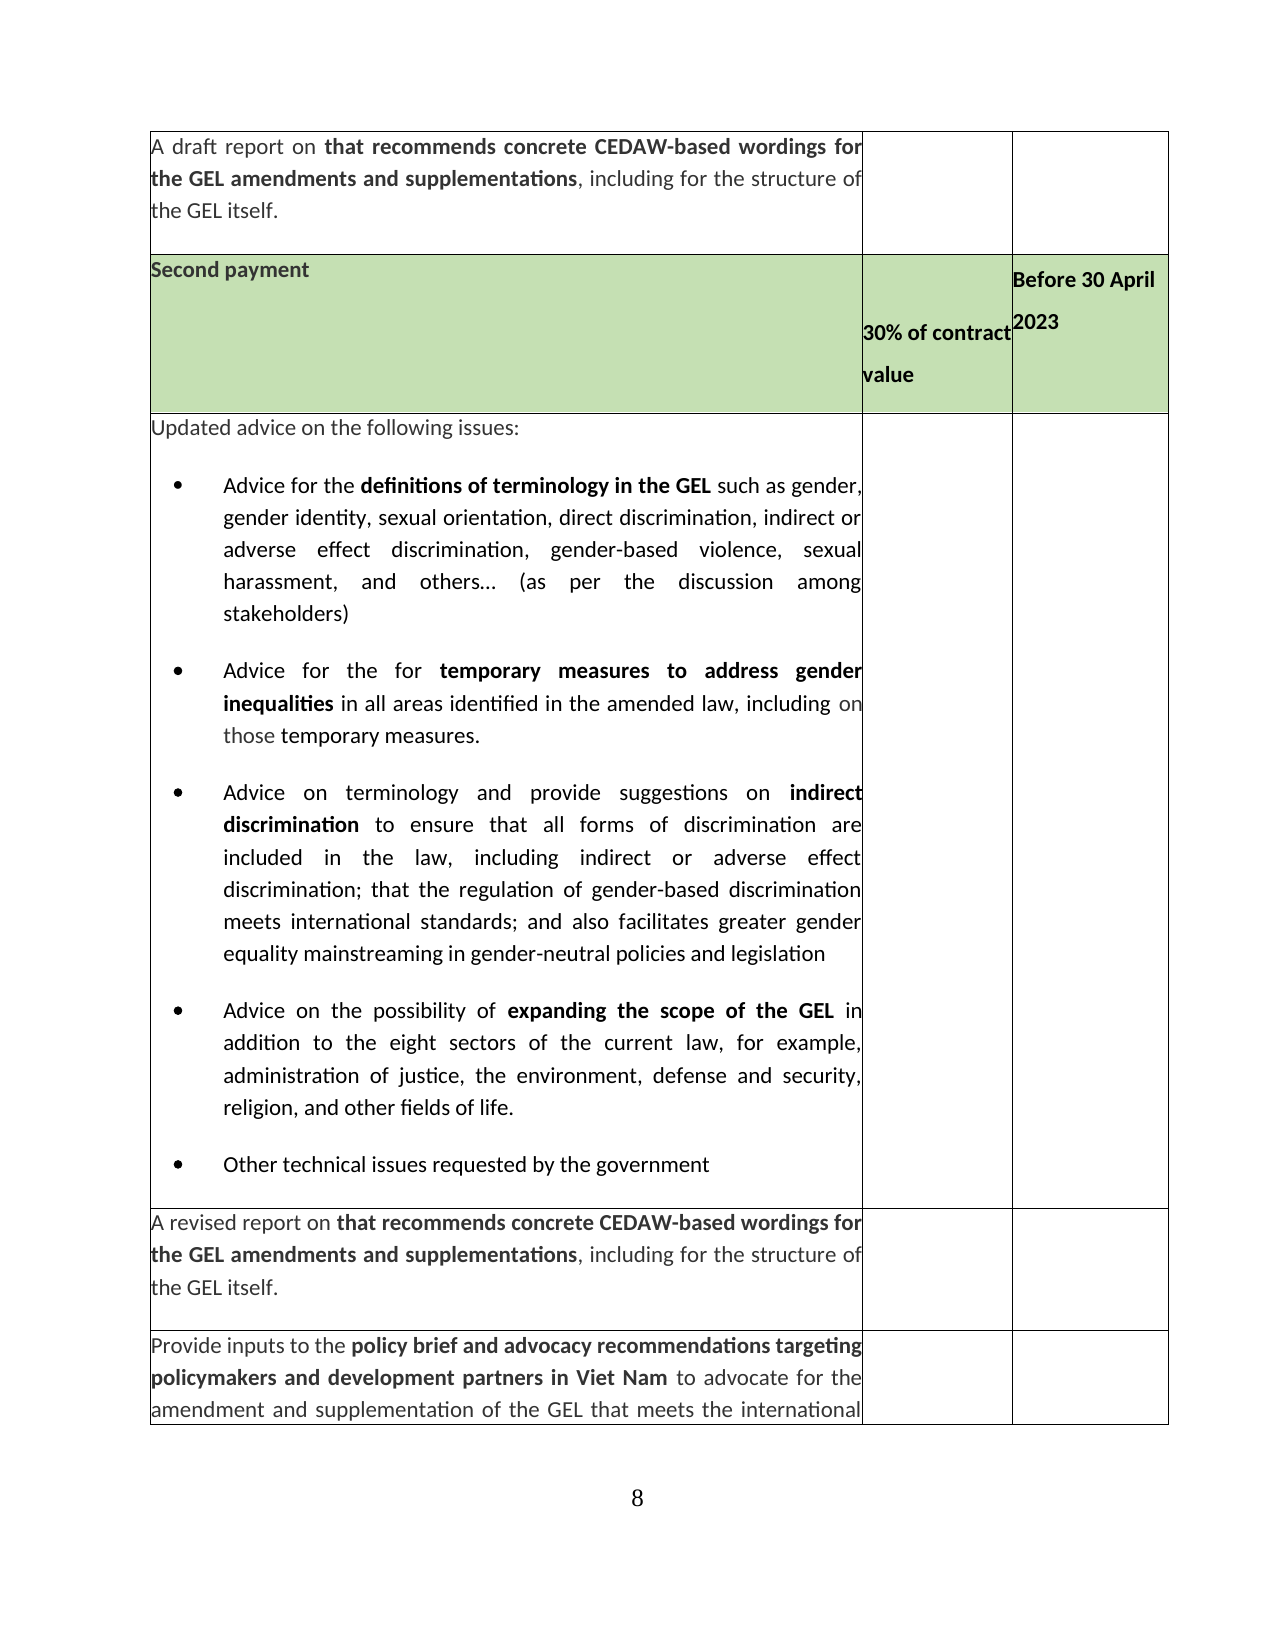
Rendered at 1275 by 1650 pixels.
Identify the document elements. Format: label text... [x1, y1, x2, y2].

table_cell [1013, 132, 1168, 254]
table_cell [863, 1331, 1012, 1423]
table_cell [863, 132, 1012, 254]
table_cell [1013, 1331, 1168, 1423]
table_cell [1013, 414, 1168, 1207]
table_cell [1013, 1209, 1168, 1330]
table_cell 30% of contract value [863, 255, 1012, 412]
table_cell Before 30 April 2023 [1013, 255, 1168, 412]
table_cell Updated advice on the following issues: Advice for the definitions of terminology in the GEL such as gender, gender identity, sexual orientation, direct discrimination, indirect or adverse effect discrimination, gender-based violence, sexual harassment, and others… (as per the discussion among stakeholders) Advice for the for temporary measures to address gender inequalities in all areas identified in the amended law, including on those temporary measures. Advice on terminology and provide suggestions on indirect discrimination to ensure that all forms of discrimination are included in the law, including indirect or adverse effect discrimination; that the regulation of gender-based discrimination meets international standards; and also facilitates greater gender equality mainstreaming in gender-neutral policies and legislation Advice on the possibility of expanding the scope of the GEL in addition to the eight sectors of the current law, for example, administration of justice, the environment, defense and security, religion, and other fields of life. Other technical issues requested by the government [151, 414, 862, 1207]
table_cell [863, 414, 1012, 1207]
table_cell A revised report on that recommends concrete CEDAW-based wordings for the GEL amendments and supplementations, including for the structure of the GEL itself. [151, 1209, 862, 1330]
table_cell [151, 1331, 862, 1423]
table_cell A draft report on that recommends concrete CEDAW-based wordings for the GEL amendments and supplementations, including for the structure of the GEL itself. [151, 132, 862, 254]
table_cell Second payment [151, 255, 862, 412]
table_cell [863, 1209, 1012, 1330]
